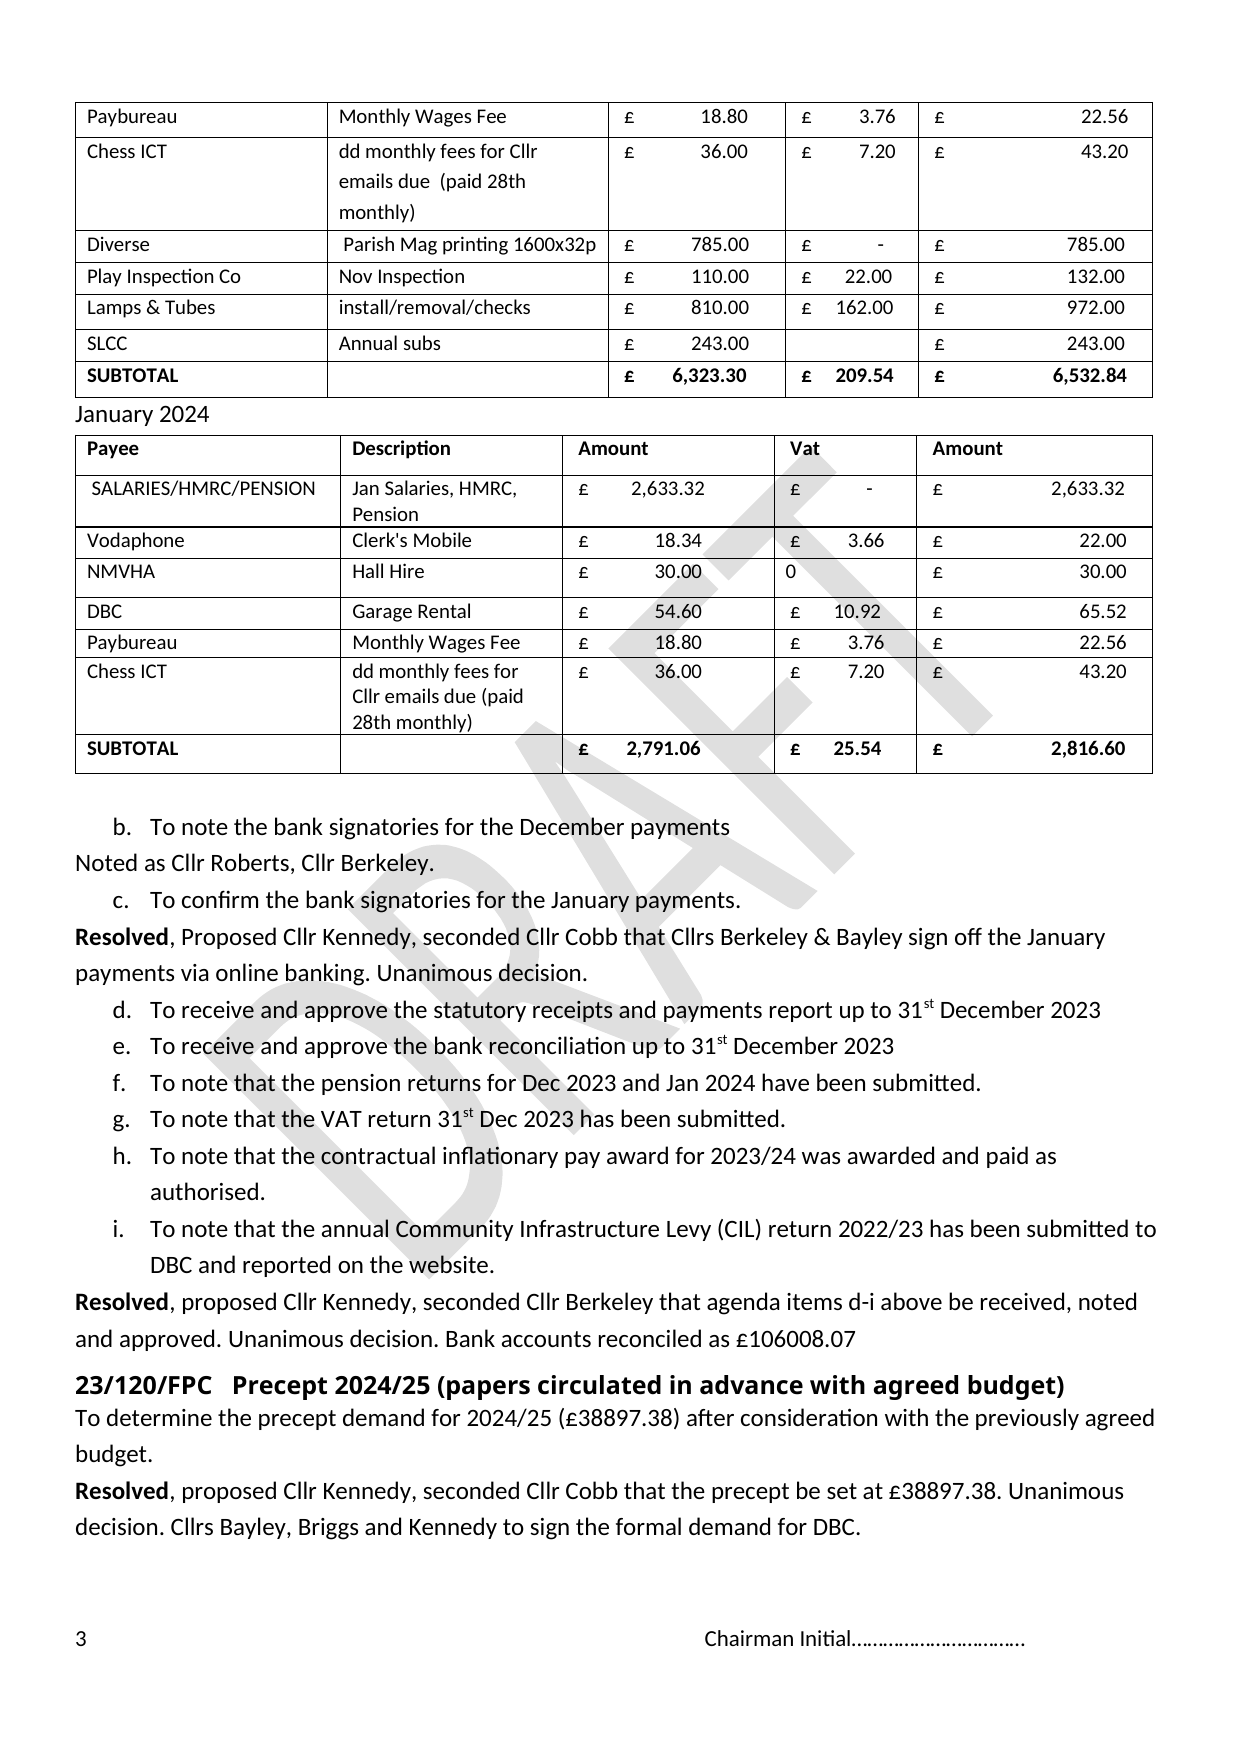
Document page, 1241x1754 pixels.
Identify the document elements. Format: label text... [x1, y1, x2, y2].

text January 2024 [75, 398, 1165, 428]
table_cell £ 785.00 [919, 231, 1152, 262]
table_cell £ 2,633.32 [917, 476, 1152, 526]
table_cell Hall Hire [341, 559, 562, 597]
table_cell [786, 330, 918, 361]
table_header Amount [917, 436, 1152, 474]
table_cell Chess ICT [76, 658, 340, 734]
table_cell Paybureau [76, 103, 327, 137]
table_cell £ - [786, 231, 918, 262]
table_cell £ 110.00 [609, 263, 785, 293]
table_cell £ 132.00 [919, 263, 1152, 293]
table_cell £ 243.00 [919, 330, 1152, 361]
table_header Vat [775, 436, 916, 474]
table_cell Clerk's Mobile [341, 528, 562, 557]
table_cell £ 43.20 [919, 138, 1152, 230]
table_cell £ 22.56 [917, 630, 1152, 657]
table_cell Parish Mag printing 1600x32p [328, 231, 608, 262]
table_cell £ 30.00 [917, 559, 1152, 597]
table_cell Chess ICT [76, 138, 327, 230]
table_cell £ 18.80 [609, 103, 785, 137]
table_cell dd monthly fees for Cllr emails due (paid 28th monthly) [328, 138, 608, 230]
table_cell 0 [775, 559, 916, 597]
table_cell [328, 362, 608, 397]
table_cell Diverse [76, 231, 327, 262]
table_cell dd monthly fees for Cllr emails due (paid 28th monthly) [341, 658, 562, 734]
table_header Payee [76, 436, 340, 474]
table_cell DBC [76, 598, 340, 628]
table_cell Play Inspection Co [76, 263, 327, 293]
table_cell SLCC [76, 330, 327, 361]
table_cell £ 972.00 [919, 295, 1152, 329]
table_cell £ 65.52 [917, 598, 1152, 628]
table_cell £ 2,816.60 [917, 735, 1152, 773]
table_cell Vodaphone [76, 528, 340, 557]
table_cell £ 36.00 [563, 658, 774, 734]
text Resolved, proposed Cllr Kennedy, seconded Cllr Cobb that the precept be set at £38897.38. Unanimous decision. Cllrs Bayley, Briggs and Kennedy to sign the formal demand for DBC. [75, 1475, 1165, 1542]
list To note that the contractual inflationary pay award for 2023/24 was awarded and paid as authorised. [112, 1140, 1165, 1207]
table_cell Garage Rental [341, 598, 562, 628]
table_cell £ 6,532.84 [919, 362, 1152, 397]
table_cell £ 25.54 [775, 735, 916, 773]
table_cell [341, 735, 562, 773]
table_cell £ 36.00 [609, 138, 785, 230]
table_cell £ 2,633.32 [563, 476, 774, 526]
table_cell £ 7.20 [775, 658, 916, 734]
table_cell £ 6,323.30 [609, 362, 785, 397]
table_cell Monthly Wages Fee [328, 103, 608, 137]
table_cell Monthly Wages Fee [341, 630, 562, 657]
table_cell £ 54.60 [563, 598, 774, 628]
table_cell £ 3.76 [775, 630, 916, 657]
table_cell Lamps & Tubes [76, 295, 327, 329]
list To note the bank signatories for the December payments [112, 811, 1165, 841]
table_cell Paybureau [76, 630, 340, 657]
table_cell £ 785.00 [609, 231, 785, 262]
table_cell Annual subs [328, 330, 608, 361]
list To receive and approve the statutory receipts and payments report up to 31st December 2023 [112, 994, 1165, 1024]
text Noted as Cllr Roberts, Cllr Berkeley. [75, 847, 1165, 878]
table_cell £ 810.00 [609, 295, 785, 329]
table_cell £ 10.92 [775, 598, 916, 628]
list To note that the VAT return 31st Dec 2023 has been submitted. [112, 1103, 1165, 1134]
text To determine the precept demand for 2024/25 (£38897.38) after consideration with the previously agreed budget. [75, 1402, 1165, 1469]
table_cell £ 209.54 [786, 362, 918, 397]
table_cell £ 22.00 [917, 528, 1152, 557]
table_cell £ 3.66 [775, 528, 916, 557]
table_cell SUBTOTAL [76, 735, 340, 773]
table_cell £ 3.76 [786, 103, 918, 137]
table_cell £ 18.34 [563, 528, 774, 557]
list To note that the annual Community Infrastructure Levy (CIL) return 2022/23 has been submitted to DBC and reported on the website. [112, 1213, 1165, 1280]
table_cell NMVHA [76, 559, 340, 597]
table_cell £ 22.56 [919, 103, 1152, 137]
table_cell SUBTOTAL [76, 362, 327, 397]
table_cell £ 7.20 [786, 138, 918, 230]
table_header Amount [563, 436, 774, 474]
list To confirm the bank signatories for the January payments. [112, 884, 1165, 914]
table_header Description [341, 436, 562, 474]
text 23/120/FPC Precept 2024/25 (papers circulated in advance with agreed budget) [75, 1368, 1165, 1402]
table_cell SALARIES/HMRC/PENSION [76, 476, 340, 526]
table_cell £ 243.00 [609, 330, 785, 361]
table_cell install/removal/checks [328, 295, 608, 329]
list To note that the pension returns for Dec 2023 and Jan 2024 have been submitted. [112, 1067, 1165, 1097]
table_cell £ 22.00 [786, 263, 918, 293]
table_cell £ 18.80 [563, 630, 774, 657]
table_cell Nov Inspection [328, 263, 608, 293]
table_cell £ - [775, 476, 916, 526]
table_cell £ 43.20 [917, 658, 1152, 734]
list To receive and approve the bank reconciliation up to 31st December 2023 [112, 1030, 1165, 1061]
table_cell £ 30.00 [563, 559, 774, 597]
table_cell £ 2,791.06 [563, 735, 774, 773]
table_cell £ 162.00 [786, 295, 918, 329]
text Resolved, proposed Cllr Kennedy, seconded Cllr Berkeley that agenda items d-i above be received, noted and approved. Unanimous decision. Bank accounts reconciled as £106008.07 [75, 1286, 1165, 1353]
text Resolved, Proposed Cllr Kennedy, seconded Cllr Cobb that Cllrs Berkeley & Bayley sign off the January payments via online banking. Unanimous decision. [75, 921, 1165, 988]
table_cell Jan Salaries, HMRC, Pension [341, 476, 562, 526]
